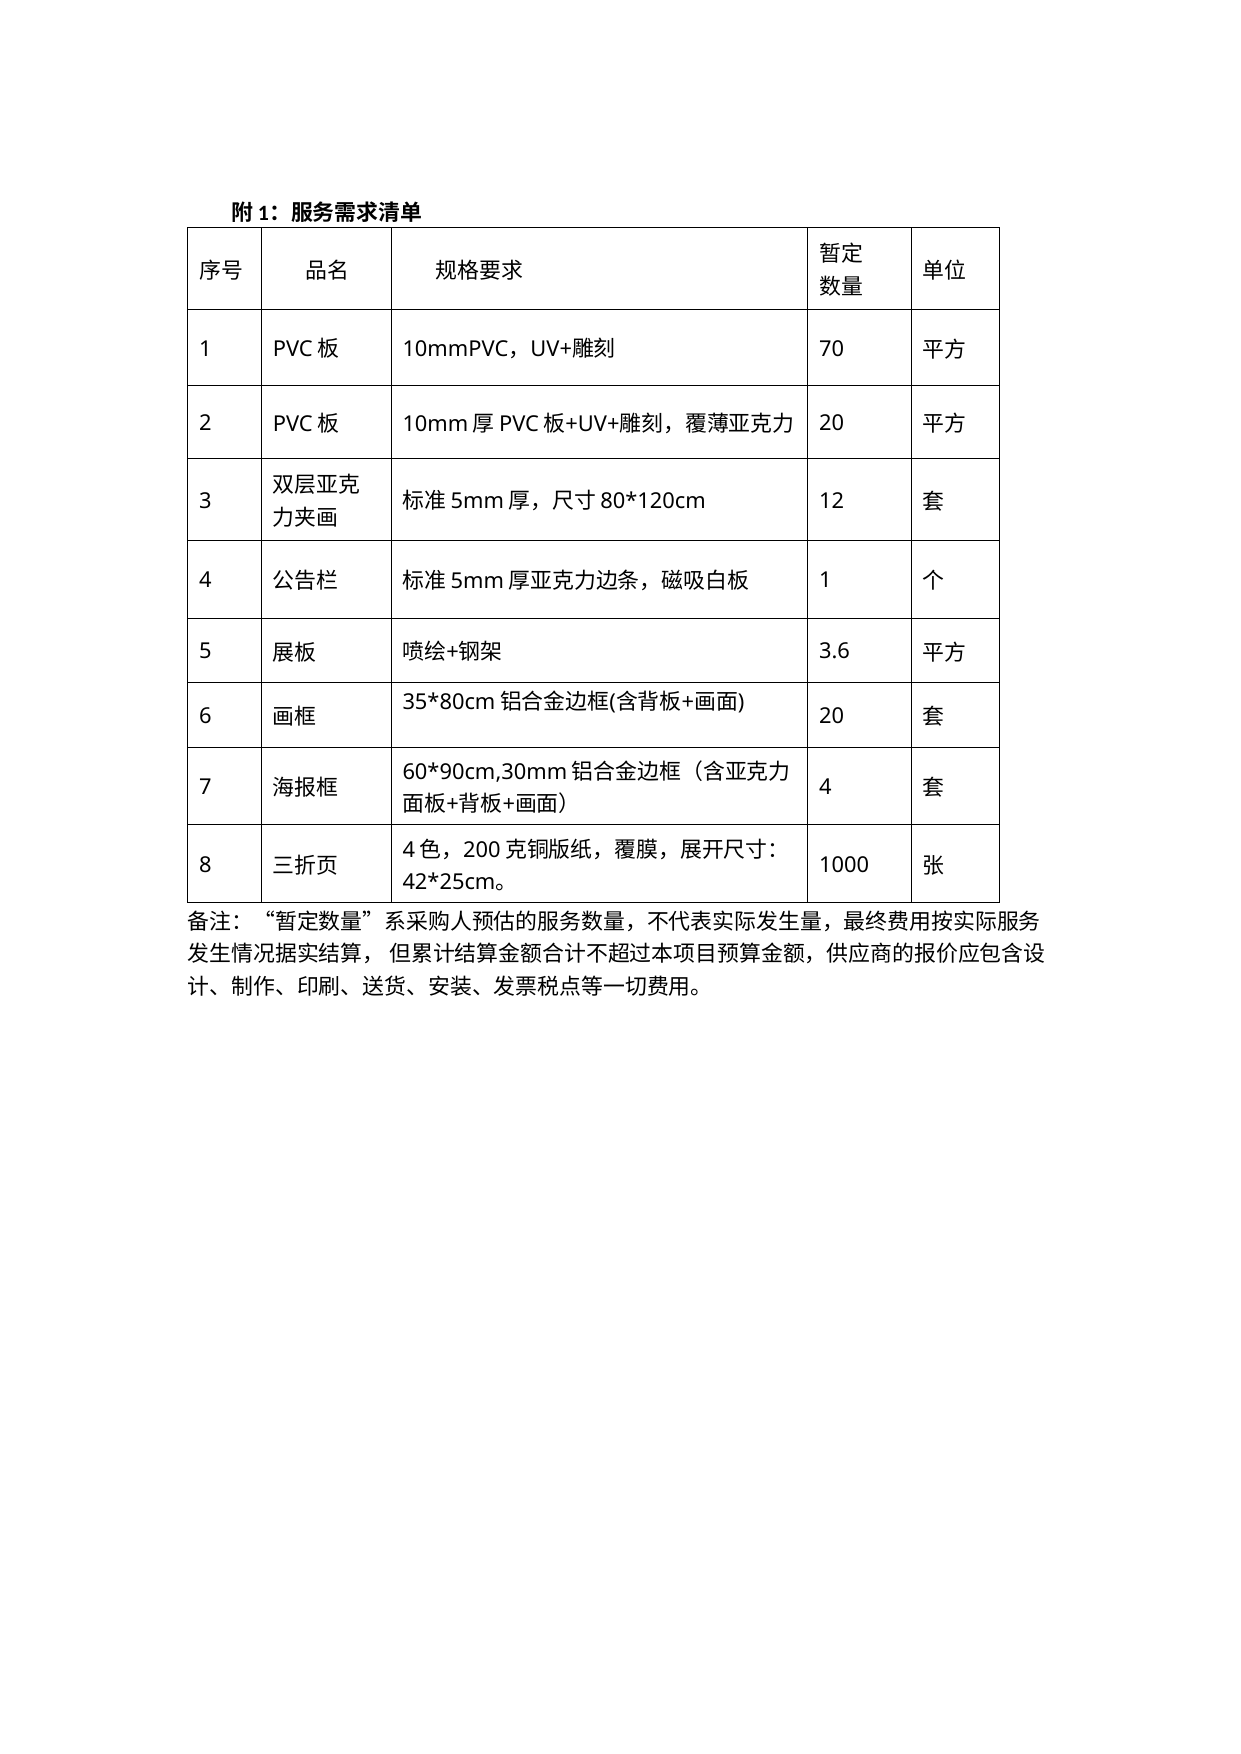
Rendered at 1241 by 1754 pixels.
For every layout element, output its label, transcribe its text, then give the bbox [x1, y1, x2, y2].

table_cell 7 [188, 748, 261, 824]
table_cell 标准5mm厚，尺寸80*120cm [392, 459, 807, 540]
table_cell 1 [808, 541, 911, 617]
table_cell 双层亚克力夹画 [262, 459, 391, 540]
table_header 暂定 数量 [808, 228, 911, 309]
table_cell 35*80cm铝合金边框(含背板+画面) [392, 683, 807, 747]
table_cell 展板 [262, 619, 391, 682]
table_cell 20 [808, 683, 911, 747]
table_cell 3.6 [808, 619, 911, 682]
table_cell 张 [912, 825, 999, 902]
table_cell 12 [808, 459, 911, 540]
table_header 规格要求 [392, 228, 807, 309]
table_cell 20 [808, 386, 911, 458]
table_cell 70 [808, 310, 911, 385]
table_cell PVC板 [262, 310, 391, 385]
table_cell 画框 [262, 683, 391, 747]
table_cell 1000 [808, 825, 911, 902]
table_cell 8 [188, 825, 261, 902]
table_cell 4 [188, 541, 261, 617]
table_cell 3 [188, 459, 261, 540]
table_cell 2 [188, 386, 261, 458]
table_cell 三折页 [262, 825, 391, 902]
table_cell 平方 [912, 619, 999, 682]
table_cell 4色，200克铜版纸，覆膜，展开尺寸：42*25cm。 [392, 825, 807, 902]
table_cell 标准5mm厚亚克力边条，磁吸白板 [392, 541, 807, 617]
table_header 序号 [188, 228, 261, 309]
table_cell 喷绘+钢架 [392, 619, 807, 682]
table_cell 10mm厚PVC板+UV+雕刻，覆薄亚克力 [392, 386, 807, 458]
table_cell 公告栏 [262, 541, 391, 617]
table_cell 套 [912, 748, 999, 824]
table_cell 5 [188, 619, 261, 682]
table_header 品名 [262, 228, 391, 309]
text 备注：“暂定数量”系采购人预估的服务数量，不代表实际发生量，最终费用按实际服务发生情况据实结算， 但累计结算金额合计不超过本项目预算金额，供应商的报价应包含设计、制作、印刷、送货、安装、发票税点等一切费用。 [187, 903, 1053, 1001]
table_cell 平方 [912, 310, 999, 385]
text 附1：服务需求清单 [187, 194, 1053, 227]
table_cell 1 [188, 310, 261, 385]
table_cell 6 [188, 683, 261, 747]
table_cell 套 [912, 683, 999, 747]
table_cell PVC板 [262, 386, 391, 458]
table_cell 60*90cm,30mm铝合金边框（含亚克力面板+背板+画面） [392, 748, 807, 824]
table_cell 海报框 [262, 748, 391, 824]
table_cell 10mmPVC，UV+雕刻 [392, 310, 807, 385]
table_cell 套 [912, 459, 999, 540]
table_cell 4 [808, 748, 911, 824]
table_header 单位 [912, 228, 999, 309]
table_cell 个 [912, 541, 999, 617]
table_cell 平方 [912, 386, 999, 458]
